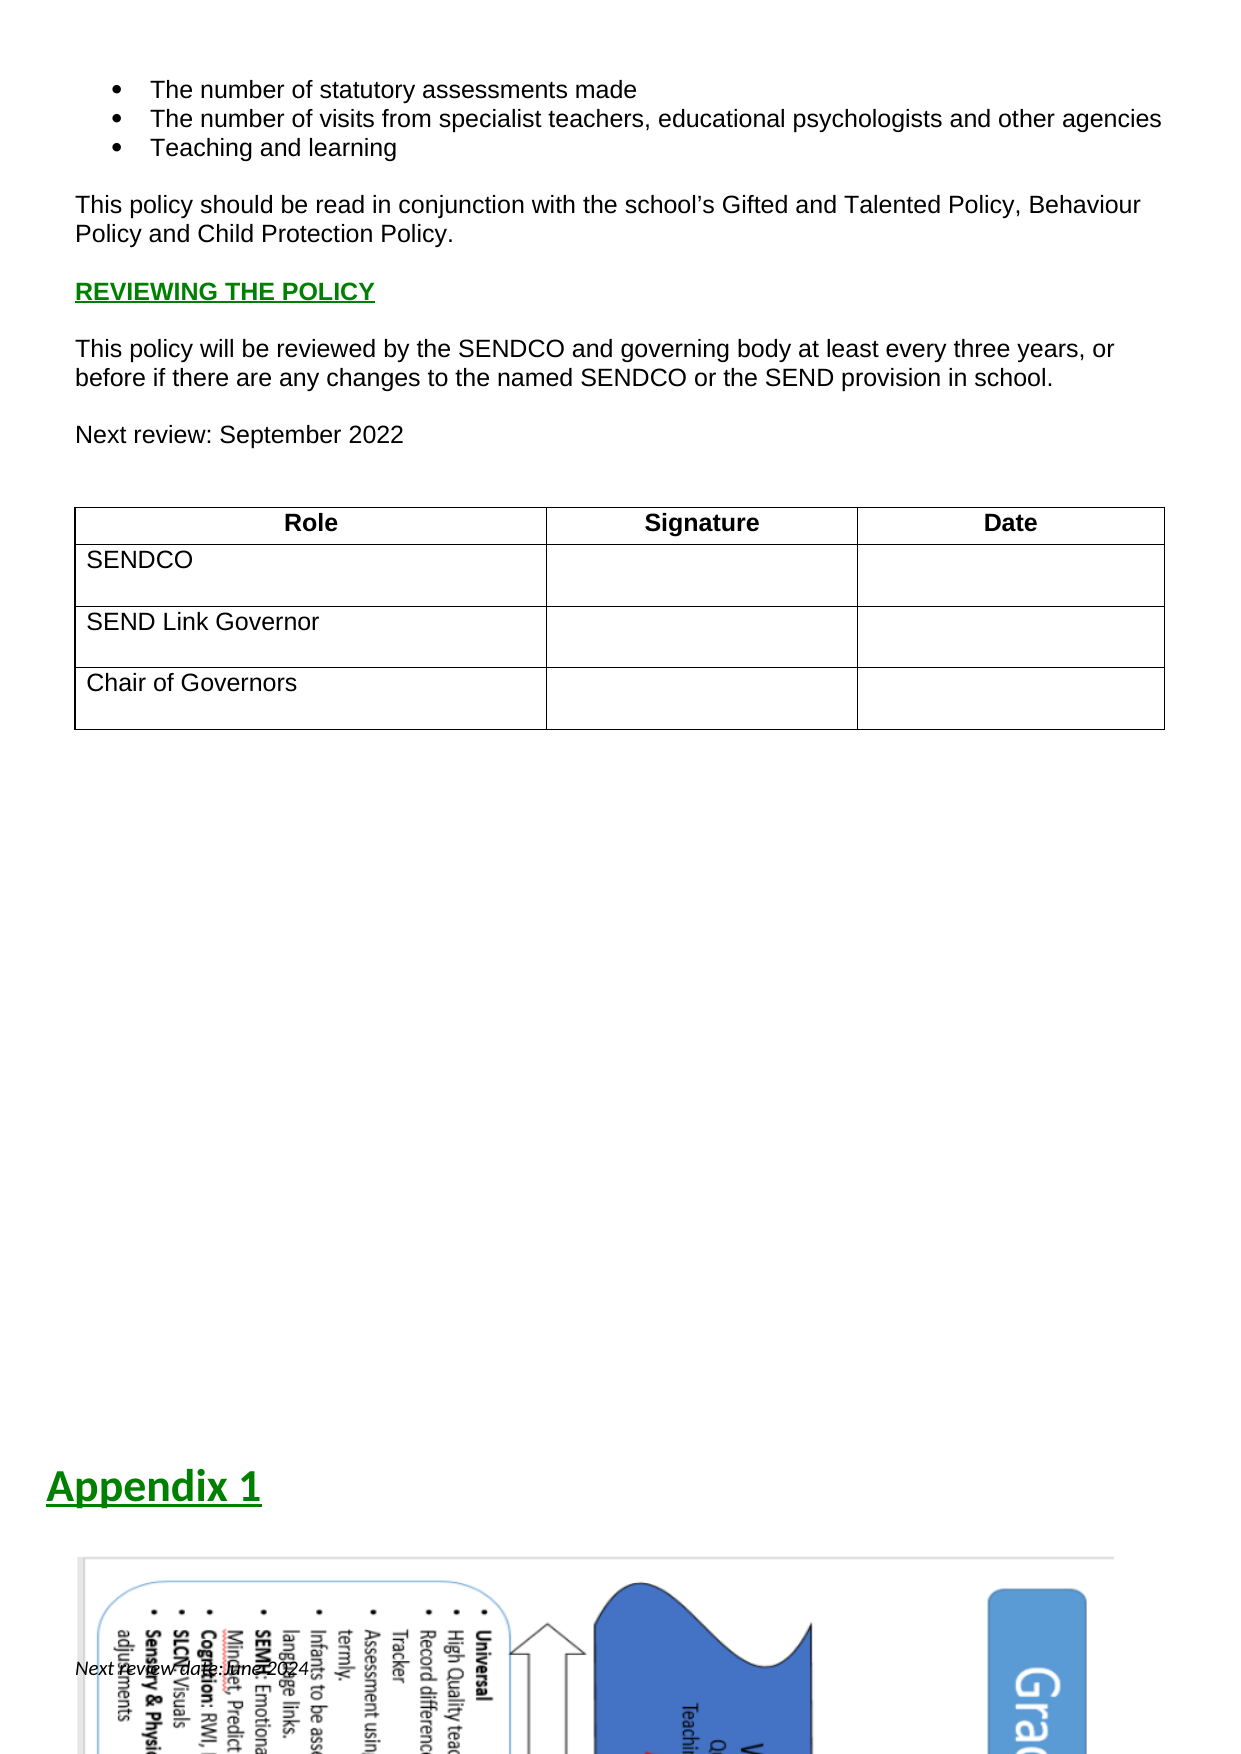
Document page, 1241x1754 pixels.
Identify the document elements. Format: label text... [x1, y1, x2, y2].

list The number of statutory assessments made [112, 75, 1165, 104]
table_cell [547, 545, 857, 606]
text REVIEWING THE POLICY [75, 277, 1165, 305]
list The number of visits from specialist teachers, educational psychologists and other agencies [112, 104, 1165, 133]
picture [78, 1558, 1114, 1754]
table_cell SENDCO [76, 545, 546, 606]
table_cell [547, 607, 857, 667]
text This policy will be reviewed by the SENDCO and governing body at least every three years, or before if there are any changes to the named SENDCO or the SEND provision in school. [75, 334, 1165, 392]
table_header Signature [547, 508, 857, 544]
table_cell SEND Link Governor [76, 607, 546, 667]
table_header Date [858, 508, 1164, 544]
text This policy should be read in conjunction with the school’s Gifted and Talented Policy, Behaviour Policy and Child Protection Policy. [75, 190, 1165, 248]
table_header Role [76, 508, 546, 544]
table_cell Chair of Governors [76, 668, 546, 728]
table_cell [858, 668, 1164, 728]
text Next review: September 2022 [75, 420, 1165, 449]
table_cell [547, 668, 857, 728]
table_cell [858, 607, 1164, 667]
list Teaching and learning [112, 133, 1165, 162]
table_cell [858, 545, 1164, 606]
